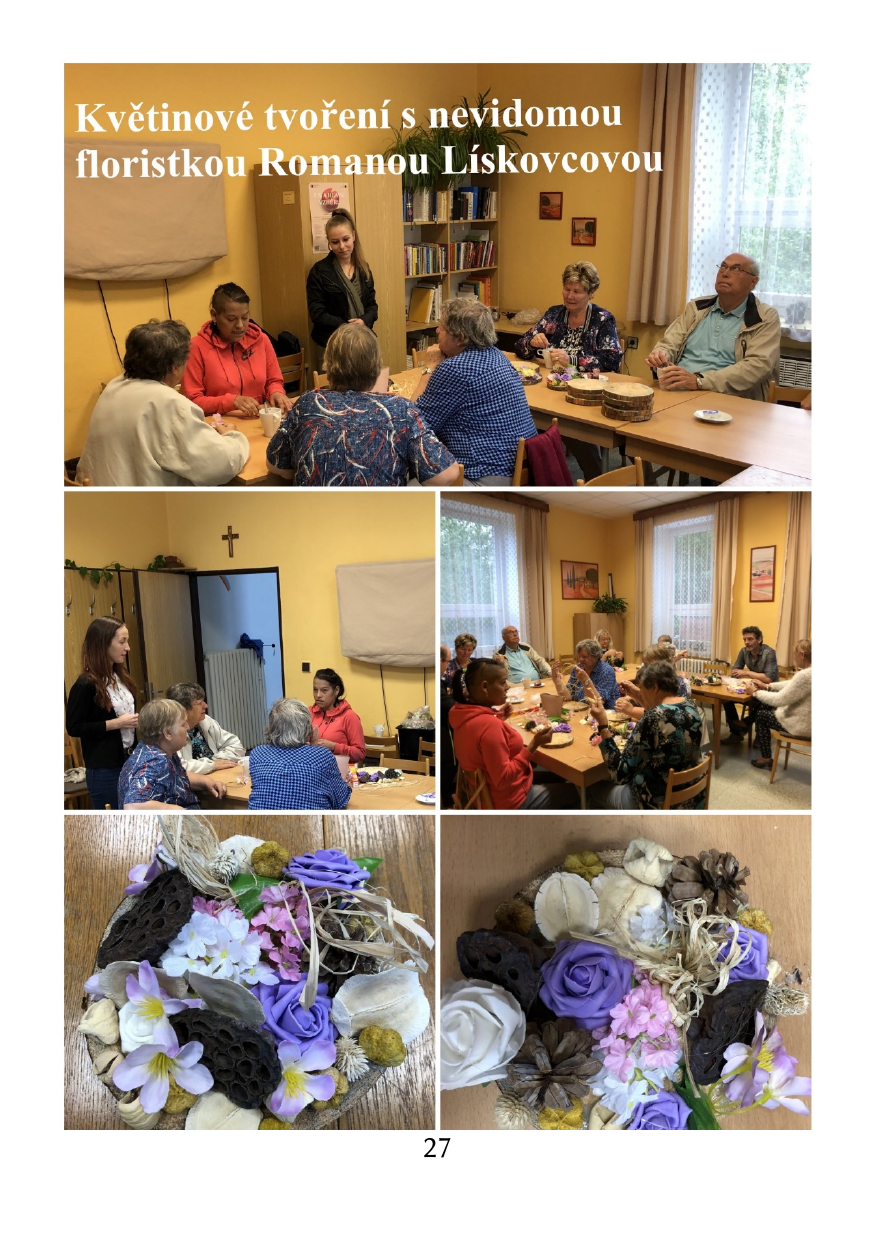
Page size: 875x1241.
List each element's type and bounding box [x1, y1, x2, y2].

picture [59, 59, 815, 1130]
